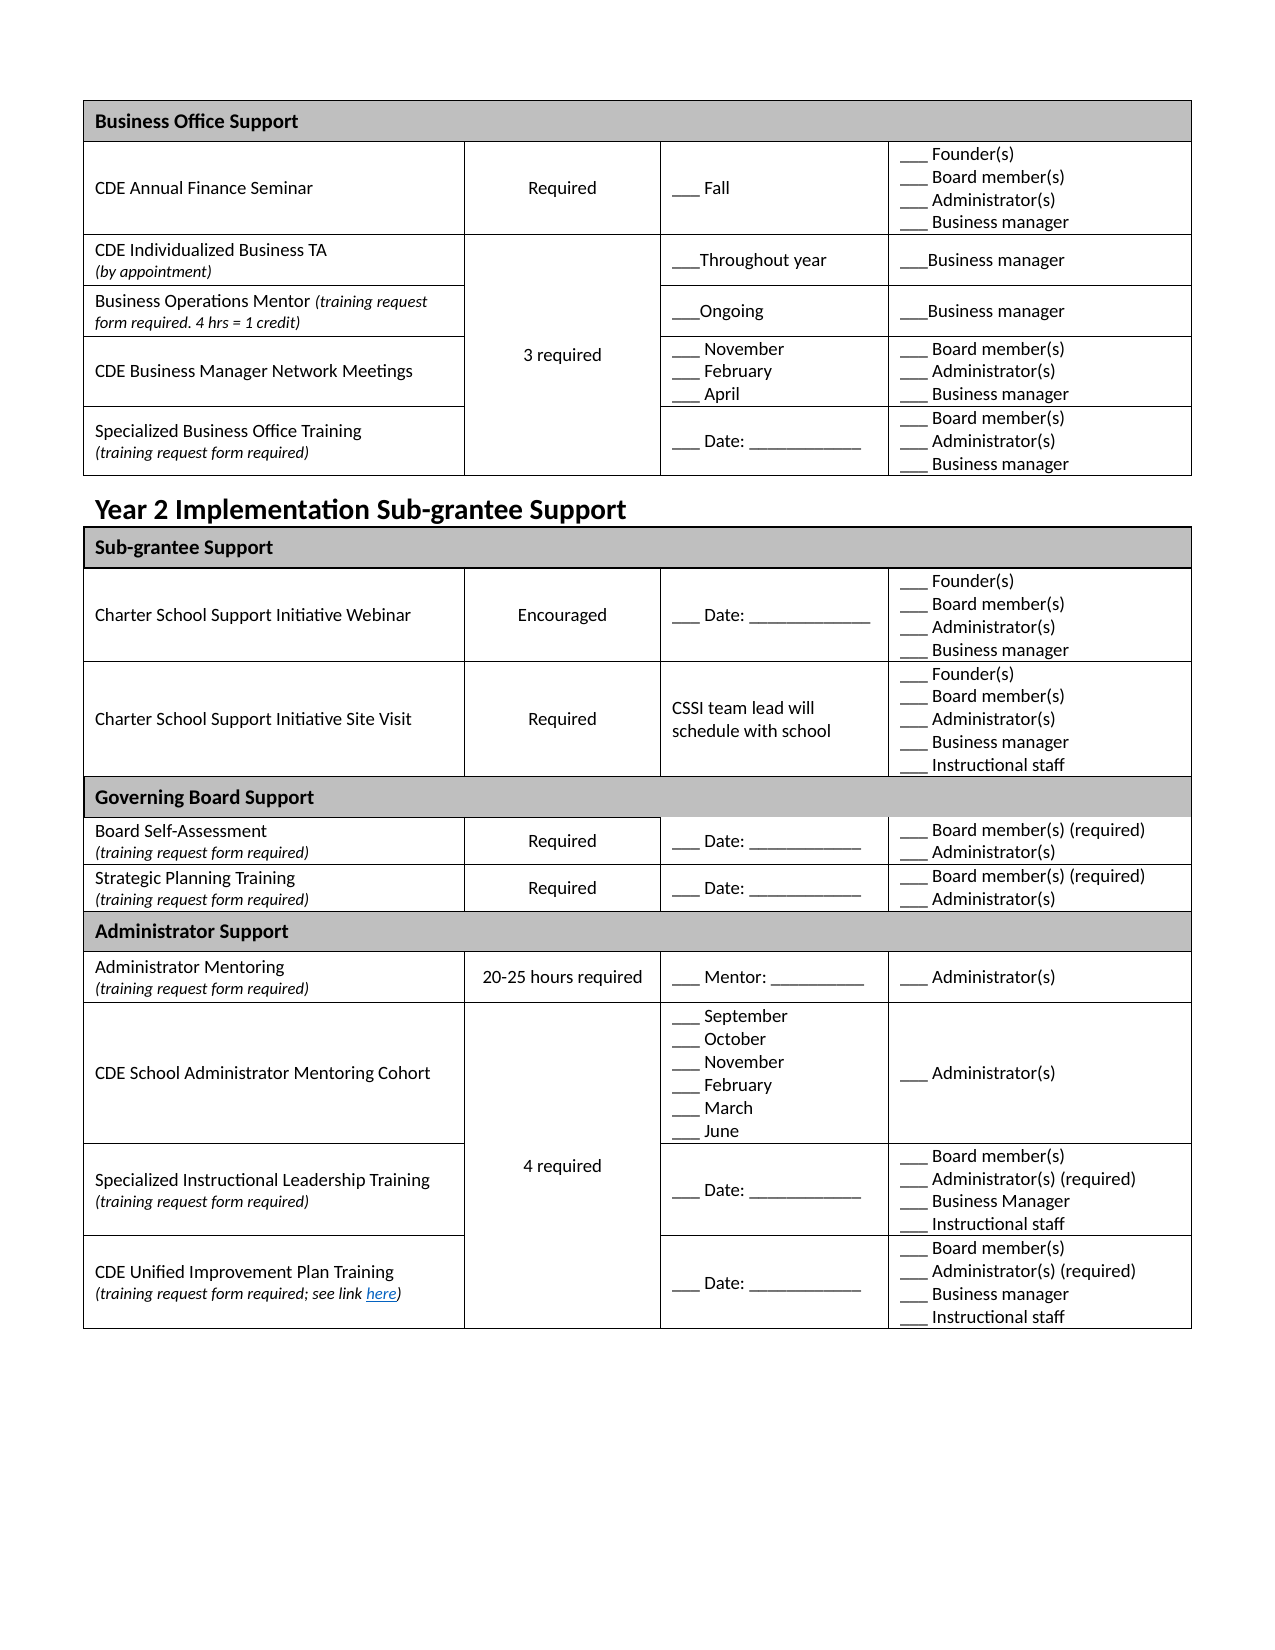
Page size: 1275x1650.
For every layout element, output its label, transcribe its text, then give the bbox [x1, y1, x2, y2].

table_cell ___ Board member(s) (required) ___ Administrator(s) [889, 865, 1191, 911]
table_cell Charter School Support Initiative Site Visit [84, 662, 464, 776]
table_cell ___Business manager [889, 235, 1191, 285]
table_cell ___Ongoing [661, 286, 888, 336]
table_header Business Office Support [84, 101, 1191, 141]
table_cell ___ Board member(s) ___ Administrator(s) (required) ___ Business manager ___ Instructional staff [889, 1236, 1191, 1328]
table_cell CDE Annual Finance Seminar [84, 142, 464, 234]
table_cell Required [465, 818, 660, 864]
table_cell Year 2 Implementation Sub-grantee Support [84, 476, 1192, 526]
table_cell ___ Founder(s) ___ Board member(s) ___ Administrator(s) ___ Business manager [889, 569, 1191, 661]
table_cell Specialized Business Office Training (training request form required) [84, 407, 464, 475]
table_cell Administrator Mentoring (training request form required) [84, 952, 464, 1002]
table_cell ___ November ___ February ___ April [661, 337, 888, 406]
table_cell ___ September ___ October ___ November ___ February ___ March ___ June [661, 1003, 888, 1143]
table_cell ___Business manager [889, 286, 1191, 336]
table_cell ___ Board member(s) (required) ___ Administrator(s) [889, 817, 1191, 864]
table_cell ___ Date: _____________ [661, 569, 888, 661]
table_cell 20-25 hours required [465, 952, 660, 1002]
table_cell Business Operations Mentor (training request form required. 4 hrs = 1 credit) [84, 286, 464, 336]
table_cell ___ Administrator(s) [889, 952, 1191, 1002]
table_cell Governing Board Support [85, 777, 1191, 817]
table_cell ___ Founder(s) ___ Board member(s) ___ Administrator(s) ___ Business manager [889, 142, 1191, 234]
table_cell Specialized Instructional Leadership Training (training request form required) [84, 1144, 464, 1235]
table_cell CSSI team lead will schedule with school [661, 662, 888, 776]
table_cell ___ Date: ____________ [661, 865, 888, 911]
table_cell ___ Date: ____________ [661, 1144, 888, 1235]
table_cell Required [465, 662, 660, 776]
table_cell ___ Date: ____________ [661, 1236, 888, 1328]
table_cell Charter School Support Initiative Webinar [84, 569, 464, 661]
table_cell ___ Founder(s) ___ Board member(s) ___ Administrator(s) ___ Business manager ___ Instructional staff [889, 662, 1191, 776]
table_cell CDE Business Manager Network Meetings [84, 337, 464, 406]
table_cell ___ Board member(s) ___ Administrator(s) (required) ___ Business Manager ___ Instructional staff [889, 1144, 1191, 1235]
table_cell 4 required [465, 1003, 660, 1328]
table_cell ___ Date: ____________ [661, 407, 888, 475]
table_cell ___ Board member(s) ___ Administrator(s) ___ Business manager [889, 337, 1191, 406]
table_cell ___ Administrator(s) [889, 1003, 1191, 1143]
table_cell CDE Unified Improvement Plan Training (training request form required; see link here) [84, 1236, 464, 1328]
table_cell 3 required [465, 235, 660, 475]
table_cell ___ Mentor: __________ [661, 952, 888, 1002]
table_cell Sub-grantee Support [85, 528, 1191, 567]
table_cell ___Throughout year [661, 235, 888, 285]
table_cell CDE Individualized Business TA (by appointment) [84, 235, 464, 285]
table_cell ___ Board member(s) ___ Administrator(s) ___ Business manager [889, 407, 1191, 475]
table_cell Board Self-Assessment (training request form required) [84, 818, 464, 864]
table_cell ___ Fall [661, 142, 888, 234]
table_cell Required [465, 865, 660, 911]
table_cell ___ Date: ____________ [661, 817, 888, 864]
table_cell CDE School Administrator Mentoring Cohort [84, 1003, 464, 1143]
table_cell Administrator Support [84, 912, 1191, 951]
table_cell Required [465, 142, 660, 234]
table_cell Strategic Planning Training (training request form required) [84, 865, 464, 911]
table_cell Encouraged [465, 569, 660, 661]
